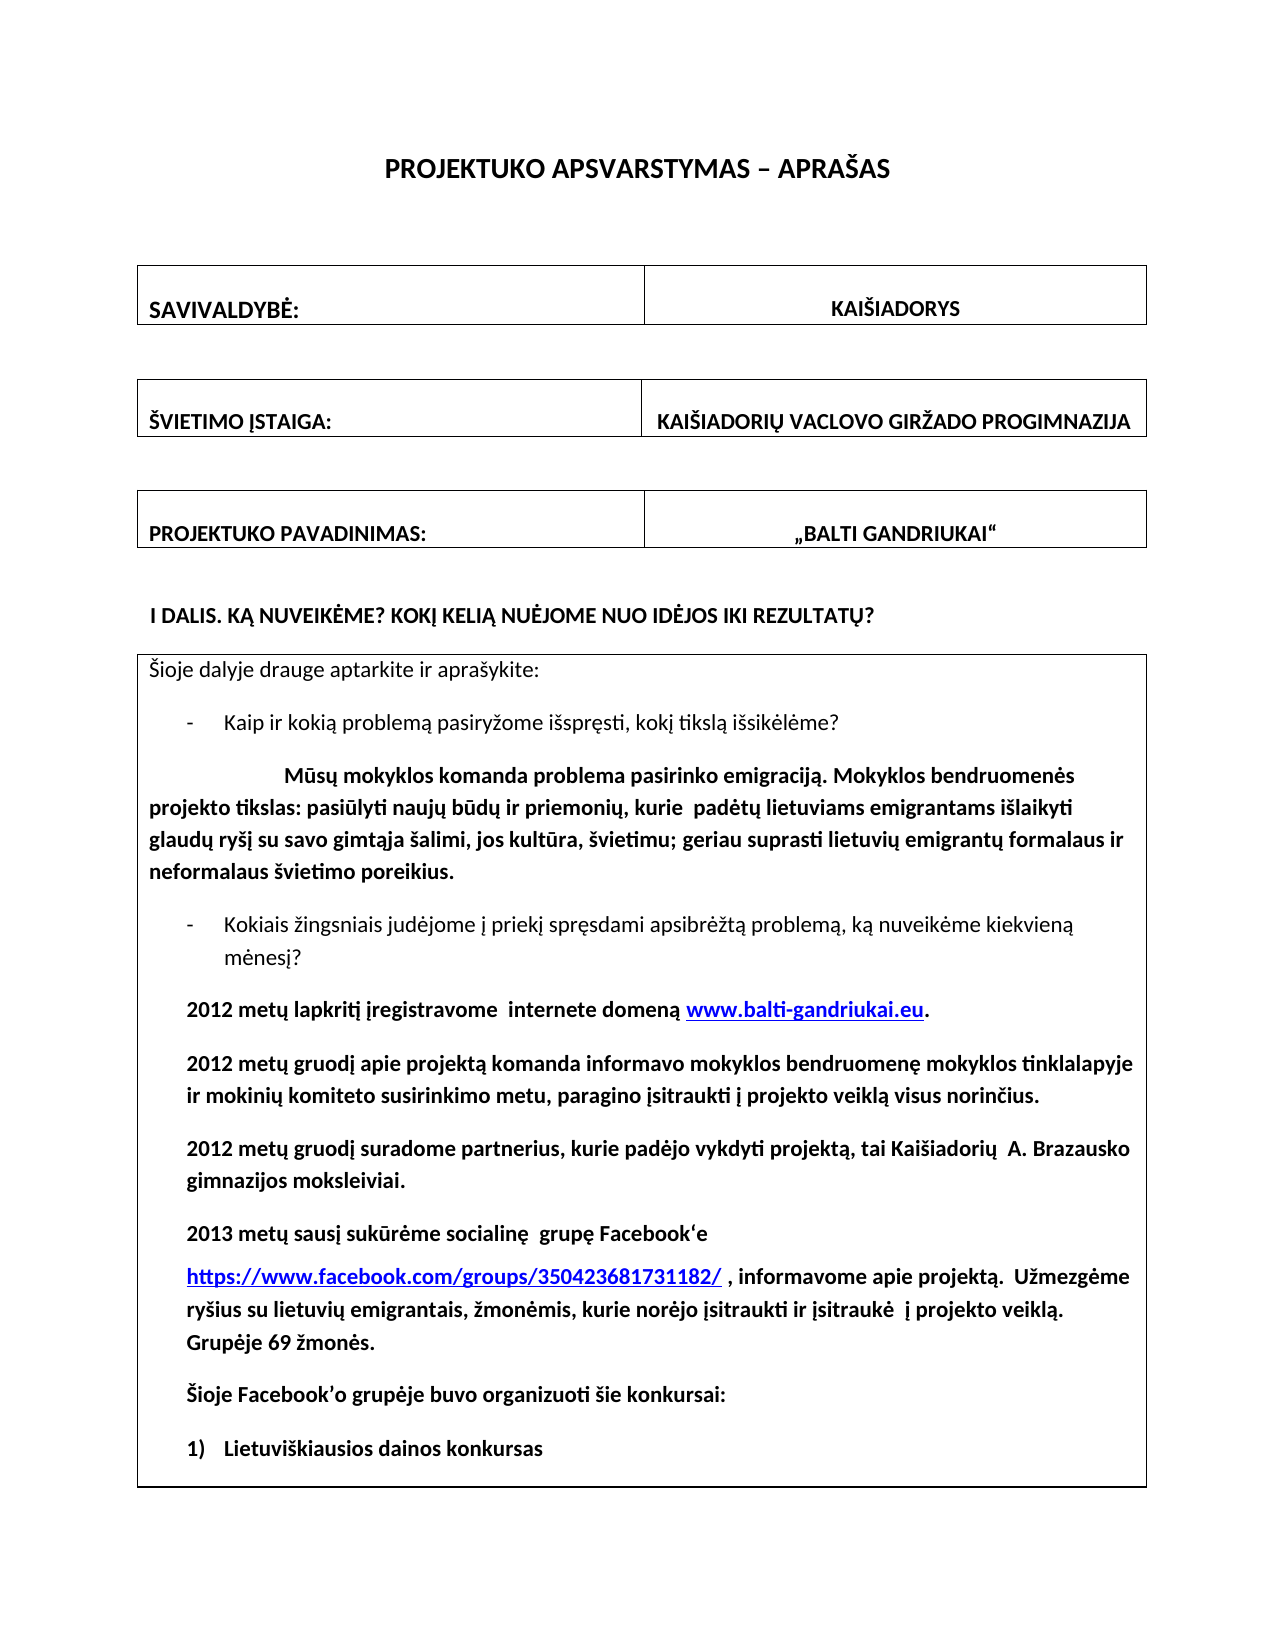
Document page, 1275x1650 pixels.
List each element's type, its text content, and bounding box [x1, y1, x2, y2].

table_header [138, 655, 1146, 1486]
table_header „BALTI GANDRIUKAI“ [645, 491, 1146, 547]
table_header SAVIVALDYBĖ: [138, 266, 644, 324]
text I DALIS. KĄ NUVEIKĖME? KOKĮ KELIĄ NUĖJOME NUO IDĖJOS IKI REZULTATŲ? [150, 601, 1125, 629]
table_header KAIŠIADORYS [645, 266, 1146, 324]
table_header ŠVIETIMO ĮSTAIGA: [138, 380, 641, 436]
text PROJEKTUKO APSVARSTYMAS – APRAŠAS [150, 150, 1125, 186]
table_header PROJEKTUKO PAVADINIMAS: [138, 491, 644, 547]
table_header KAIŠIADORIŲ VACLOVO GIRŽADO PROGIMNAZIJA [642, 380, 1146, 436]
